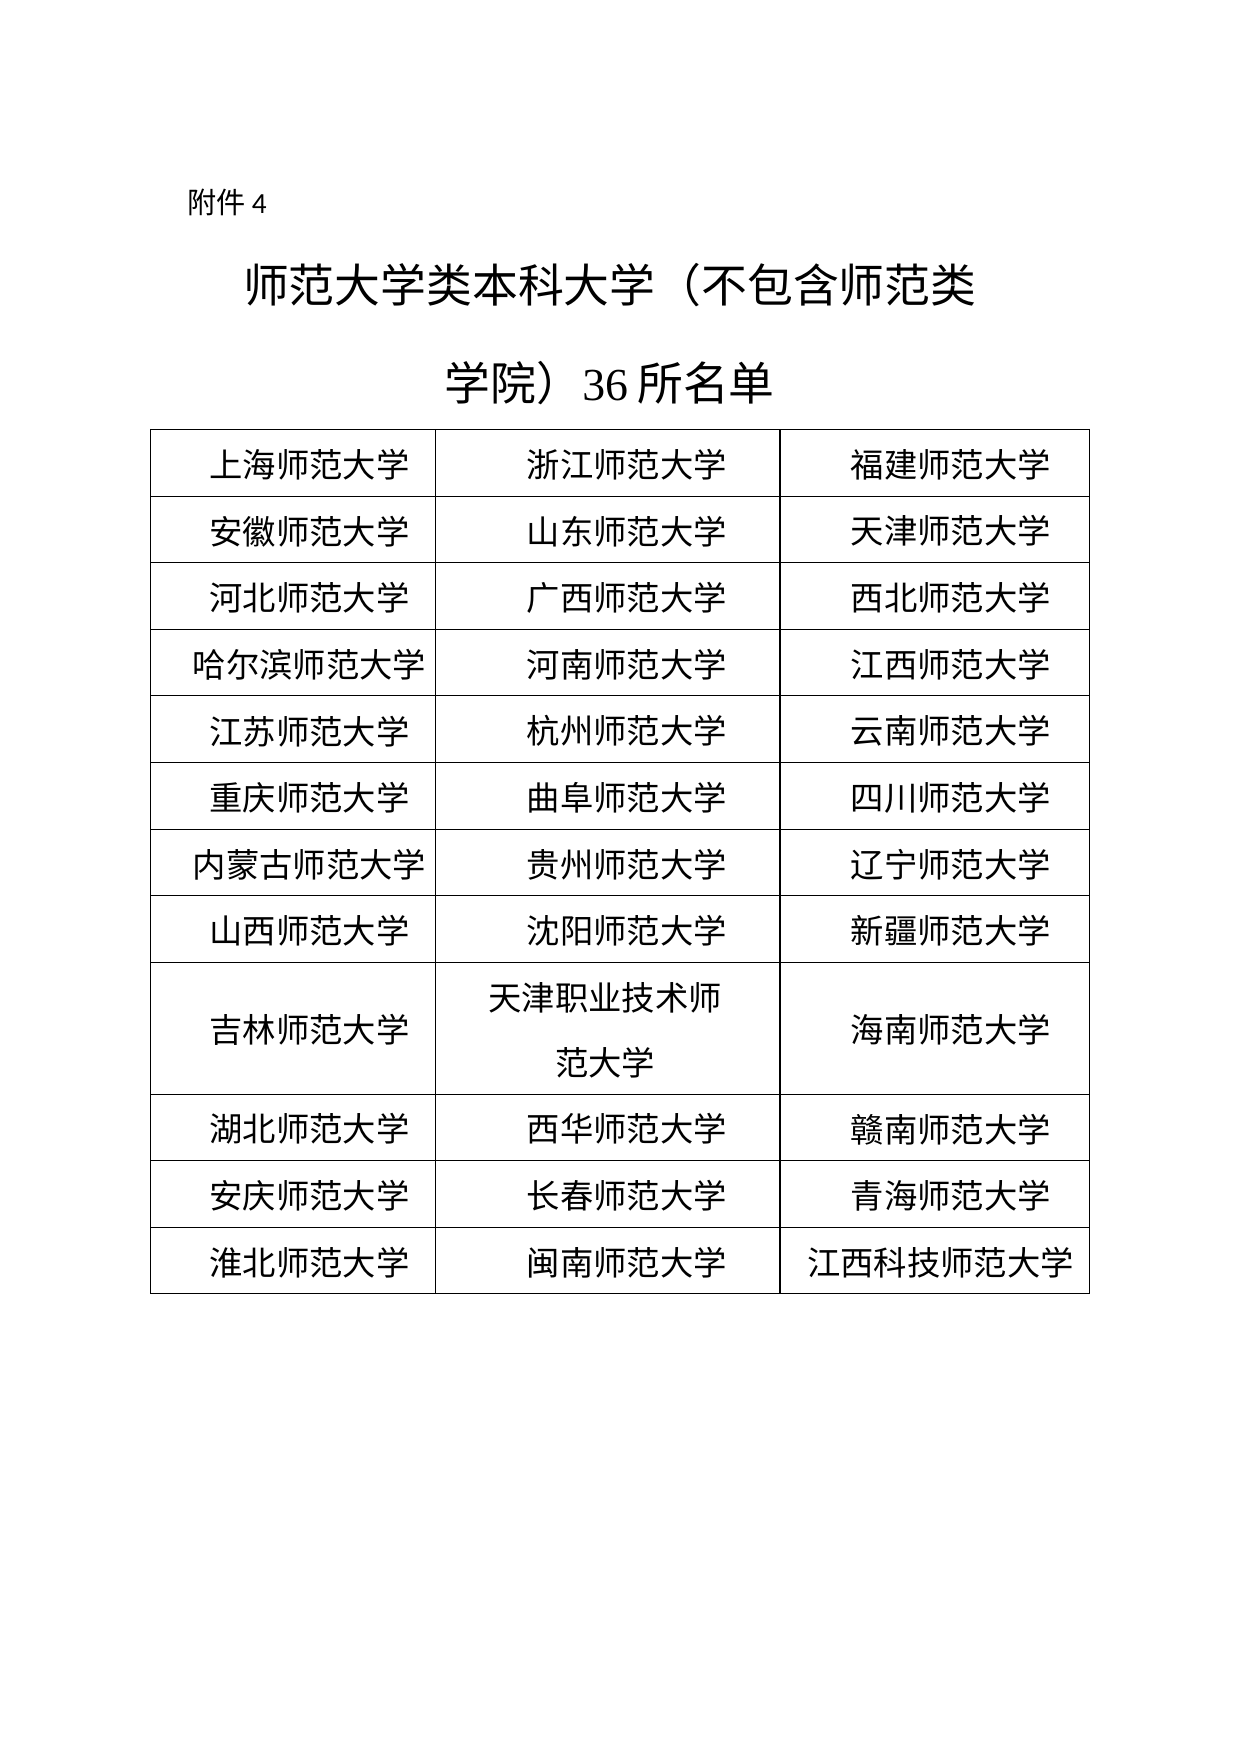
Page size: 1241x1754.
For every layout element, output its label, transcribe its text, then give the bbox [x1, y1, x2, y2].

table_header 上海师范大学 [151, 430, 435, 496]
subtitle 师范大学类本科大学（不包含师范类学院）36所名单 [237, 234, 982, 429]
table_cell 杭州师范大学 [436, 696, 779, 762]
table_cell 吉林师范大学 [151, 963, 435, 1094]
table_cell 淮北师范大学 [151, 1228, 435, 1293]
table_cell 天津职业技术师范大学 [436, 963, 779, 1094]
table_header 福建师范大学 [781, 430, 1089, 496]
table_cell 江苏师范大学 [151, 696, 435, 762]
table_cell 湖北师范大学 [151, 1095, 435, 1160]
table_cell 长春师范大学 [436, 1161, 779, 1227]
table_cell 重庆师范大学 [151, 763, 435, 829]
table_cell 新疆师范大学 [781, 896, 1089, 962]
table_cell 闽南师范大学 [436, 1228, 779, 1293]
table_cell 广西师范大学 [436, 563, 779, 629]
table_cell 河北师范大学 [151, 563, 435, 629]
table_cell 四川师范大学 [781, 763, 1089, 829]
table_cell 辽宁师范大学 [781, 830, 1089, 895]
table_cell 沈阳师范大学 [436, 896, 779, 962]
text 附件4 [187, 169, 1053, 234]
table_cell 贵州师范大学 [436, 830, 779, 895]
table_cell 西华师范大学 [436, 1095, 779, 1160]
table_cell 海南师范大学 [781, 963, 1089, 1094]
table_cell 河南师范大学 [436, 630, 779, 695]
table_cell 山西师范大学 [151, 896, 435, 962]
table_cell 山东师范大学 [436, 497, 779, 562]
table_cell 江西师范大学 [781, 630, 1089, 695]
table_cell 哈尔滨师范大学 [151, 630, 435, 695]
table_cell 江西科技师范大学 [781, 1228, 1089, 1293]
table_cell 西北师范大学 [781, 563, 1089, 629]
table_cell 云南师范大学 [781, 696, 1089, 762]
table_cell 安庆师范大学 [151, 1161, 435, 1227]
table_cell 天津师范大学 [781, 497, 1089, 562]
table_cell 青海师范大学 [781, 1161, 1089, 1227]
table_cell 内蒙古师范大学 [151, 830, 435, 895]
table_cell 曲阜师范大学 [436, 763, 779, 829]
table_cell 赣南师范大学 [781, 1095, 1089, 1160]
table_cell 安徽师范大学 [151, 497, 435, 562]
table_header 浙江师范大学 [436, 430, 779, 496]
